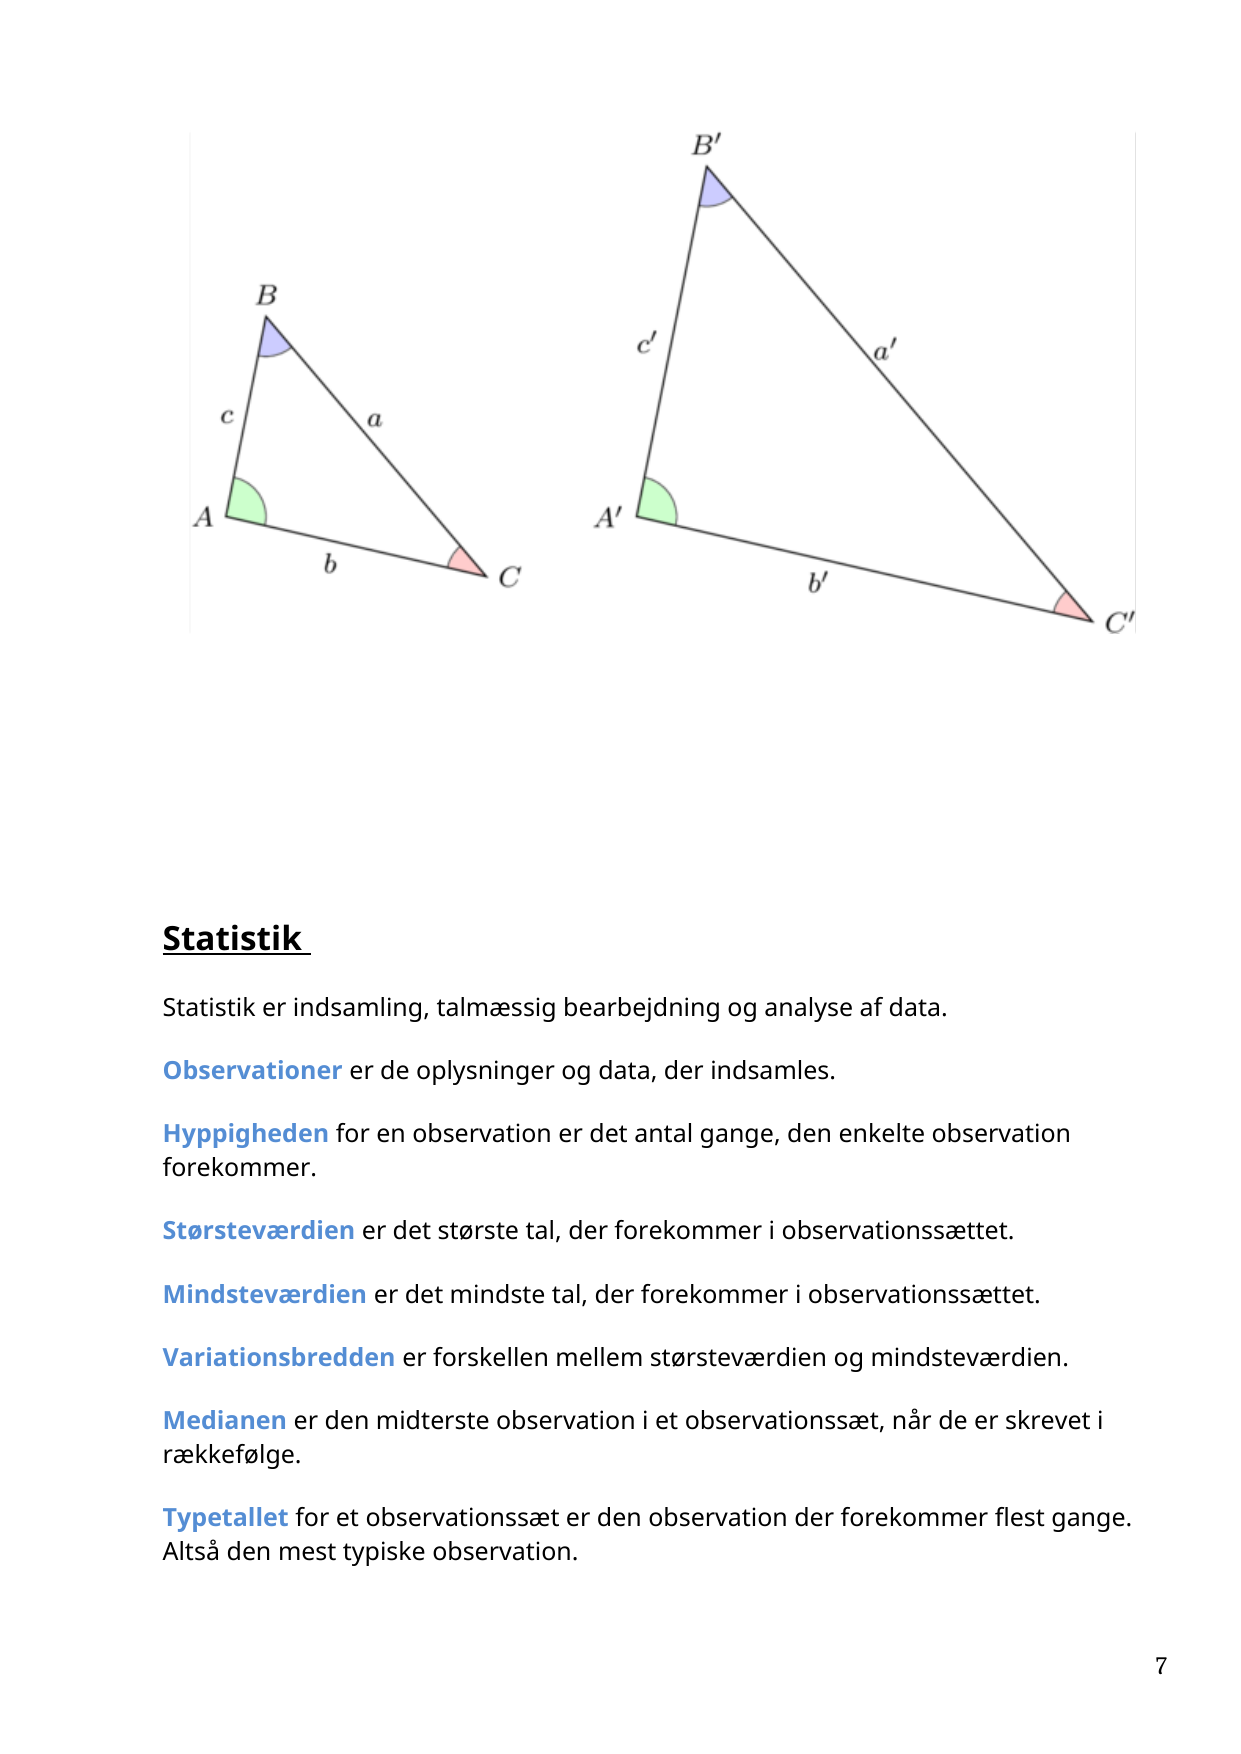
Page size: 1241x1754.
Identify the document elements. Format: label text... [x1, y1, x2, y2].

text Typetallet for et observationssæt er den observation der forekommer flest gange. Altså den mest typiske observation. [162, 1500, 1167, 1568]
text Mindsteværdien er det mindste tal, der forekommer i observationssættet. [162, 1276, 1167, 1310]
text Medianen er den midterste observation i et observationssæt, når de er skrevet i rækkefølge. [162, 1403, 1167, 1471]
text Størsteværdien er det største tal, der forekommer i observationssættet. [162, 1213, 1167, 1247]
text Observationer er de oplysninger og data, der indsamles. [162, 1052, 1167, 1087]
text Hyppigheden for en observation er det antal gange, den enkelte observation forekommer. [162, 1116, 1167, 1184]
text Variationsbredden er forskellen mellem størsteværdien og mindsteværdien. [162, 1339, 1167, 1373]
picture [162, 103, 1167, 662]
text Statistik [162, 915, 1167, 960]
text Statistik er indsamling, talmæssig bearbejdning og analyse af data. [162, 989, 1167, 1023]
